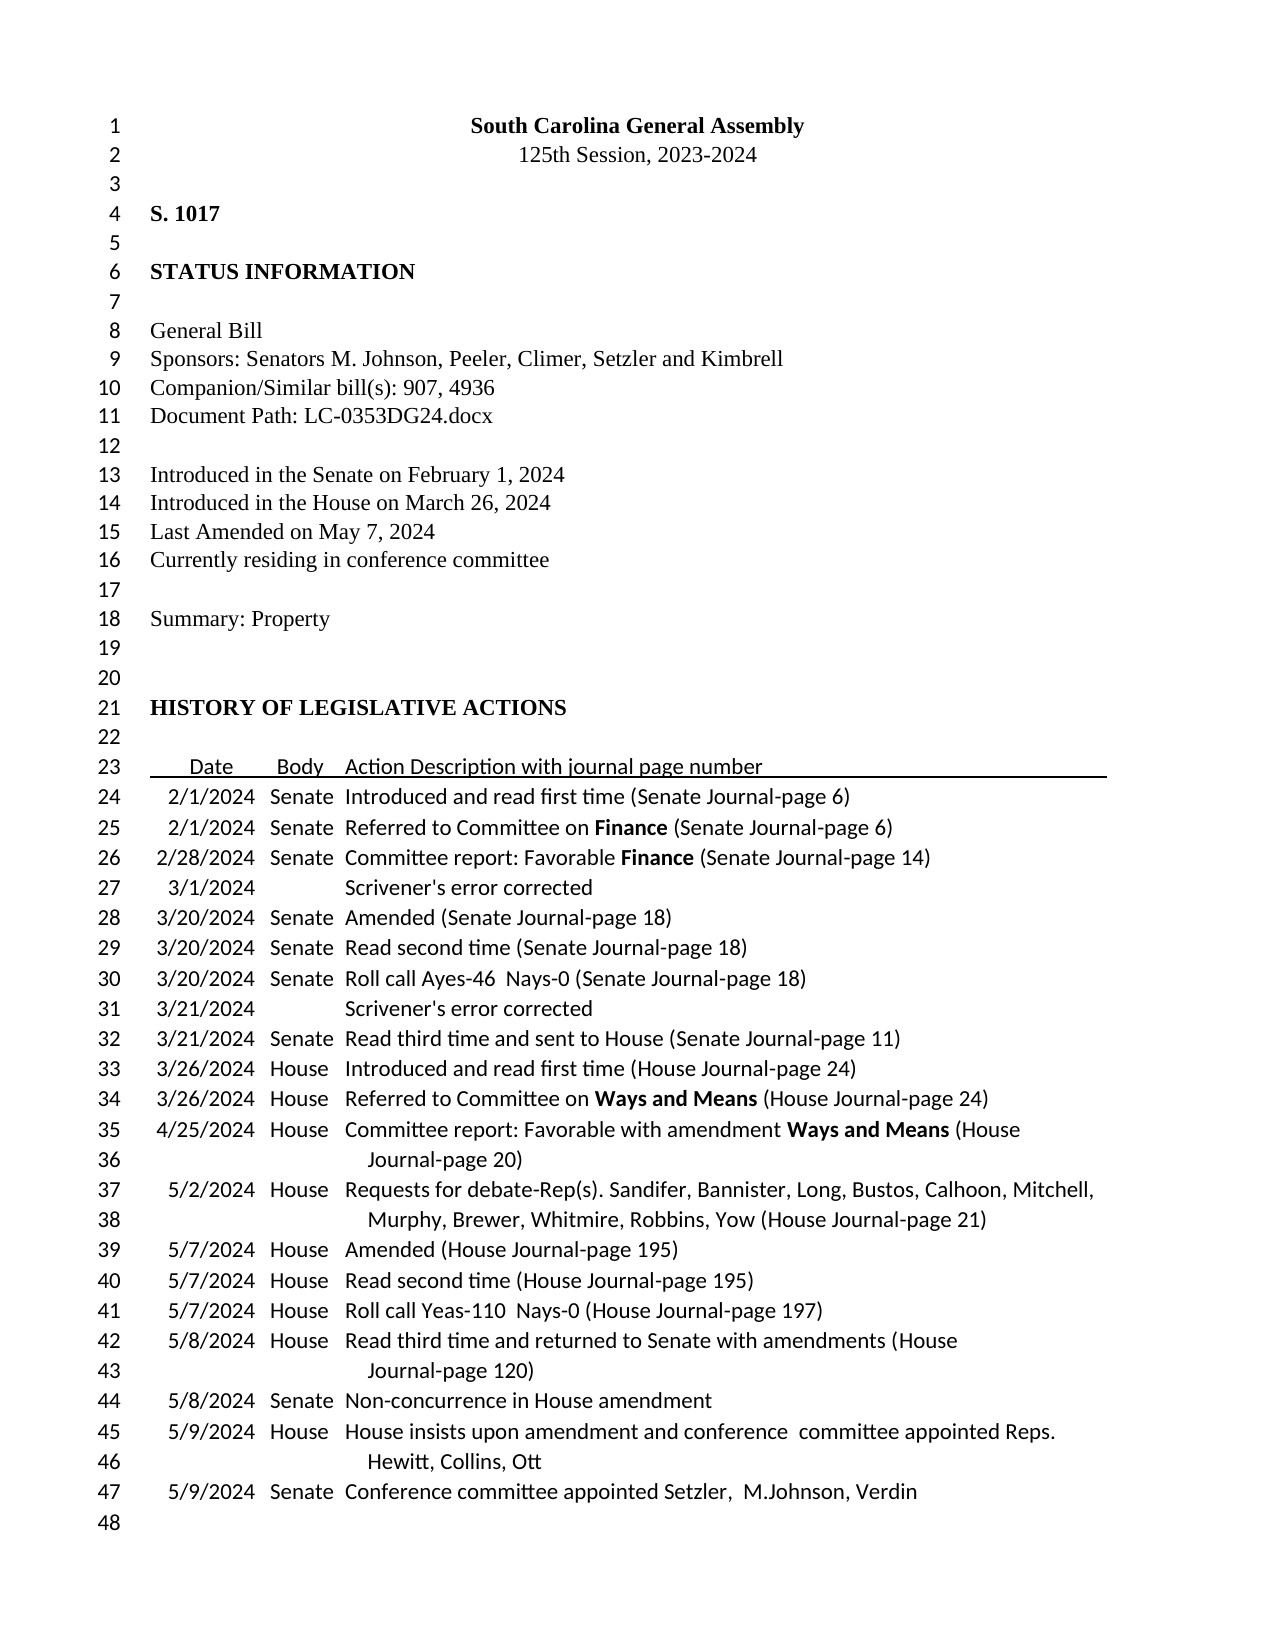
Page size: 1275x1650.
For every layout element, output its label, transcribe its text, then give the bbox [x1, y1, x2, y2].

text 3/20/2024 Senate Roll call Ayes-46 Nays-0 (Senate Journal-page 18) [150, 964, 1125, 992]
text Companion/Similar bill(s): 907, 4936 [150, 374, 1125, 400]
text 5/9/2024 Senate Conference committee appointed Setzler, M.Johnson, Verdin [150, 1477, 1125, 1505]
text 4/25/2024 House Committee report: Favorable with amendment Ways and Means (House Journal-page 20) [150, 1115, 1125, 1173]
text HISTORY OF LEGISLATIVE ACTIONS [150, 694, 1125, 720]
text 5/7/2024 House Read second time (House Journal-page 195) [150, 1266, 1125, 1294]
text 3/26/2024 House Introduced and read first time (House Journal-page 24) [150, 1054, 1125, 1082]
text 5/8/2024 House Read third time and returned to Senate with amendments (House Journal-page 120) [150, 1326, 1125, 1384]
text 2/1/2024 Senate Referred to Committee on Finance (Senate Journal-page 6) [150, 813, 1125, 841]
text Last Amended on May 7, 2024 [150, 518, 1125, 544]
text 5/7/2024 House Amended (House Journal-page 195) [150, 1236, 1125, 1264]
text 5/8/2024 Senate Non-concurrence in House amendment [150, 1387, 1125, 1415]
text 5/7/2024 House Roll call Yeas-110 Nays-0 (House Journal-page 197) [150, 1296, 1125, 1324]
text 5/9/2024 House House insists upon amendment and conference committee appointed Reps. Hewitt, Collins, Ott [150, 1417, 1125, 1475]
text Sponsors: Senators M. Johnson, Peeler, Climer, Setzler and Kimbrell [150, 345, 1125, 372]
text 2/28/2024 Senate Committee report: Favorable Finance (Senate Journal-page 14) [150, 843, 1125, 871]
text 125th Session, 2023-2024 [150, 141, 1125, 167]
text 3/20/2024 Senate Amended (Senate Journal-page 18) [150, 903, 1125, 931]
text 3/20/2024 Senate Read second time (Senate Journal-page 18) [150, 933, 1125, 962]
text South Carolina General Assembly [150, 112, 1125, 139]
text STATUS INFORMATION [150, 258, 1125, 284]
text General Bill [150, 317, 1125, 343]
text 2/1/2024 Senate Introduced and read first time (Senate Journal-page 6) [150, 782, 1125, 811]
text S. 1017 [150, 199, 1125, 226]
text Introduced in the Senate on February 1, 2024 [150, 461, 1125, 487]
text 3/1/2024 Scrivener's error corrected [150, 873, 1125, 901]
text Introduced in the House on March 26, 2024 [150, 489, 1125, 516]
text Summary: Property [150, 605, 1125, 631]
text 5/2/2024 House Requests for debate-Rep(s). Sandifer, Bannister, Long, Bustos, Calhoon, Mitchell, Murphy, Brewer, Whitmire, Robbins, Yow (House Journal-page 21) [150, 1175, 1125, 1233]
text 3/21/2024 Senate Read third time and sent to House (Senate Journal-page 11) [150, 1024, 1125, 1052]
text 3/26/2024 House Referred to Committee on Ways and Means (House Journal-page 24) [150, 1084, 1125, 1113]
text 3/21/2024 Scrivener's error corrected [150, 994, 1125, 1022]
text Currently residing in conference committee [150, 546, 1125, 572]
text Document Path: LC-0353DG24.docx [150, 402, 1125, 428]
text Date Body Action Description with journal page number [150, 752, 1125, 780]
